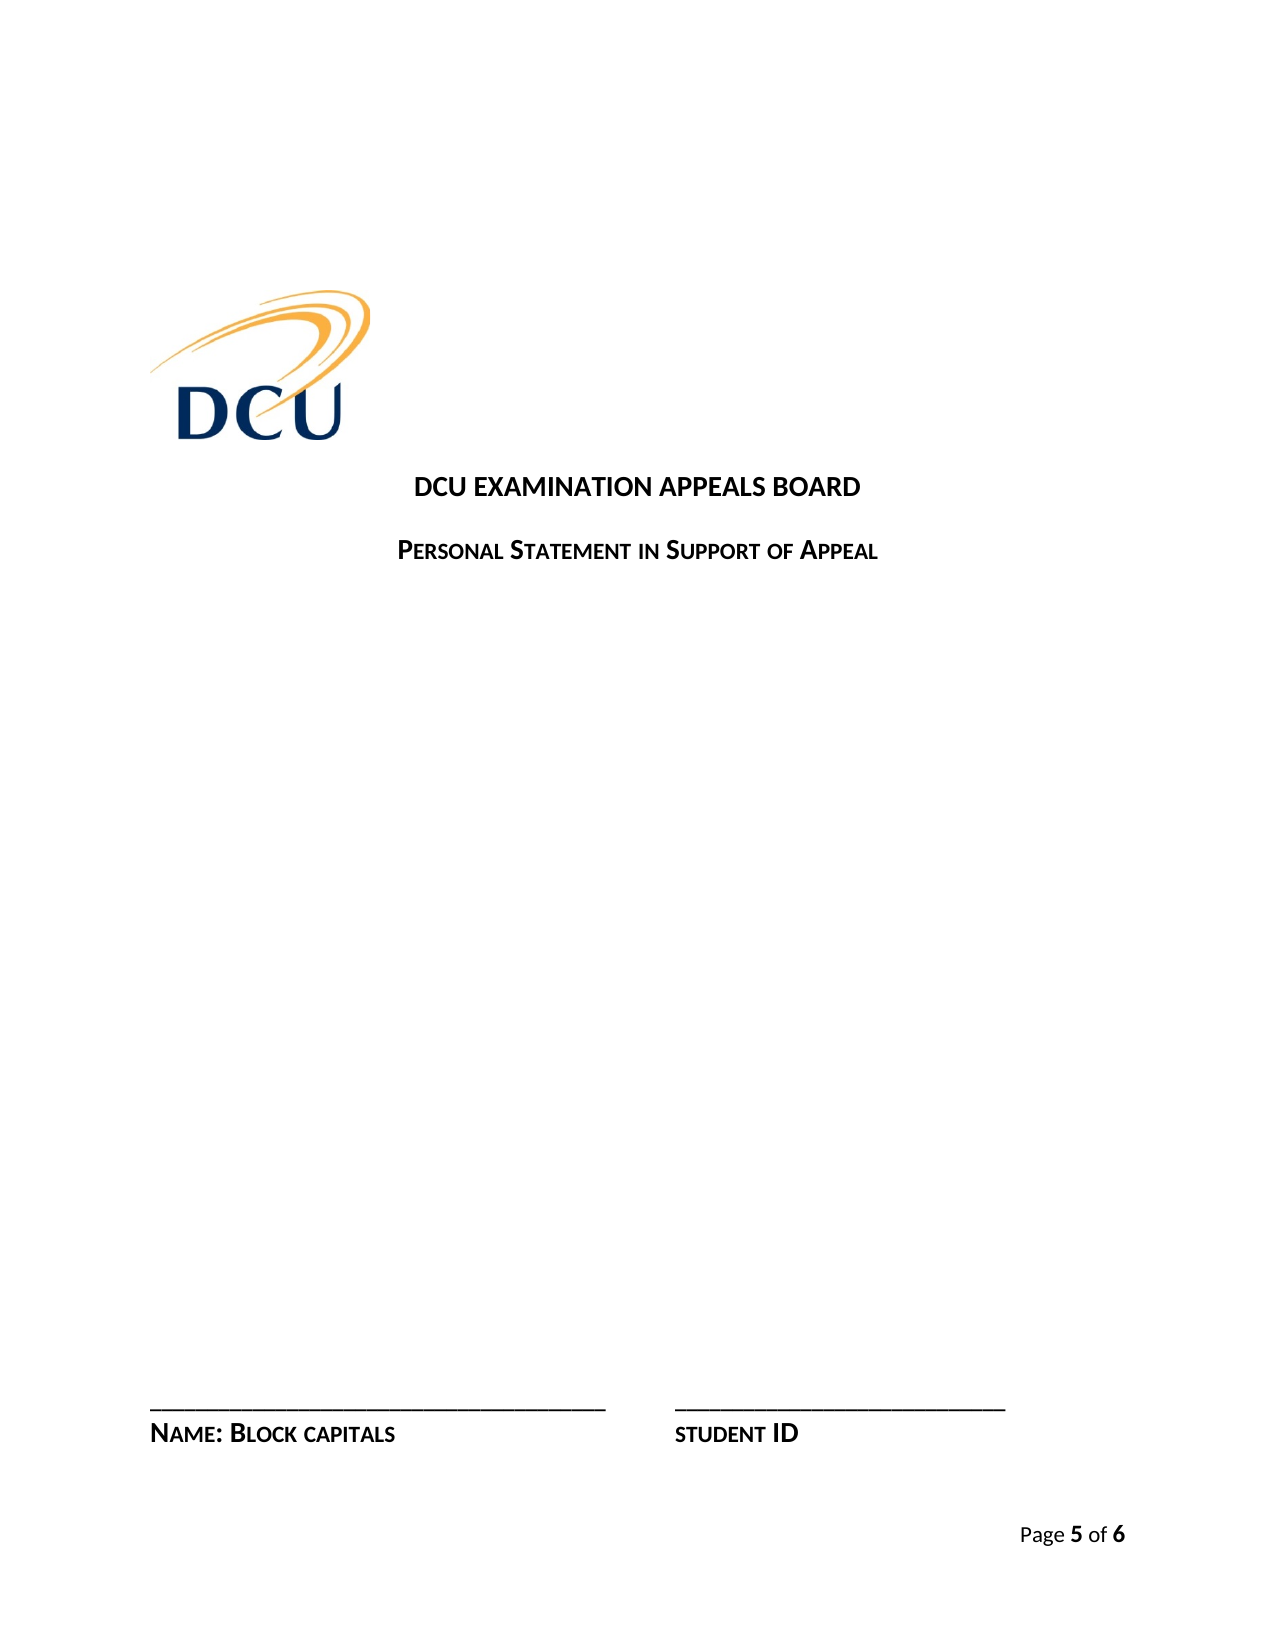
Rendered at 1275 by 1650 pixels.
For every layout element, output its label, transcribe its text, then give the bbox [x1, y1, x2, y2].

text Name: Block capitals student ID [150, 1414, 1125, 1450]
picture [150, 290, 371, 440]
text DCU Examination Appeals Board [150, 468, 1125, 503]
text Personal Statement in Support of Appeal [150, 531, 1125, 567]
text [150, 1386, 1125, 1414]
